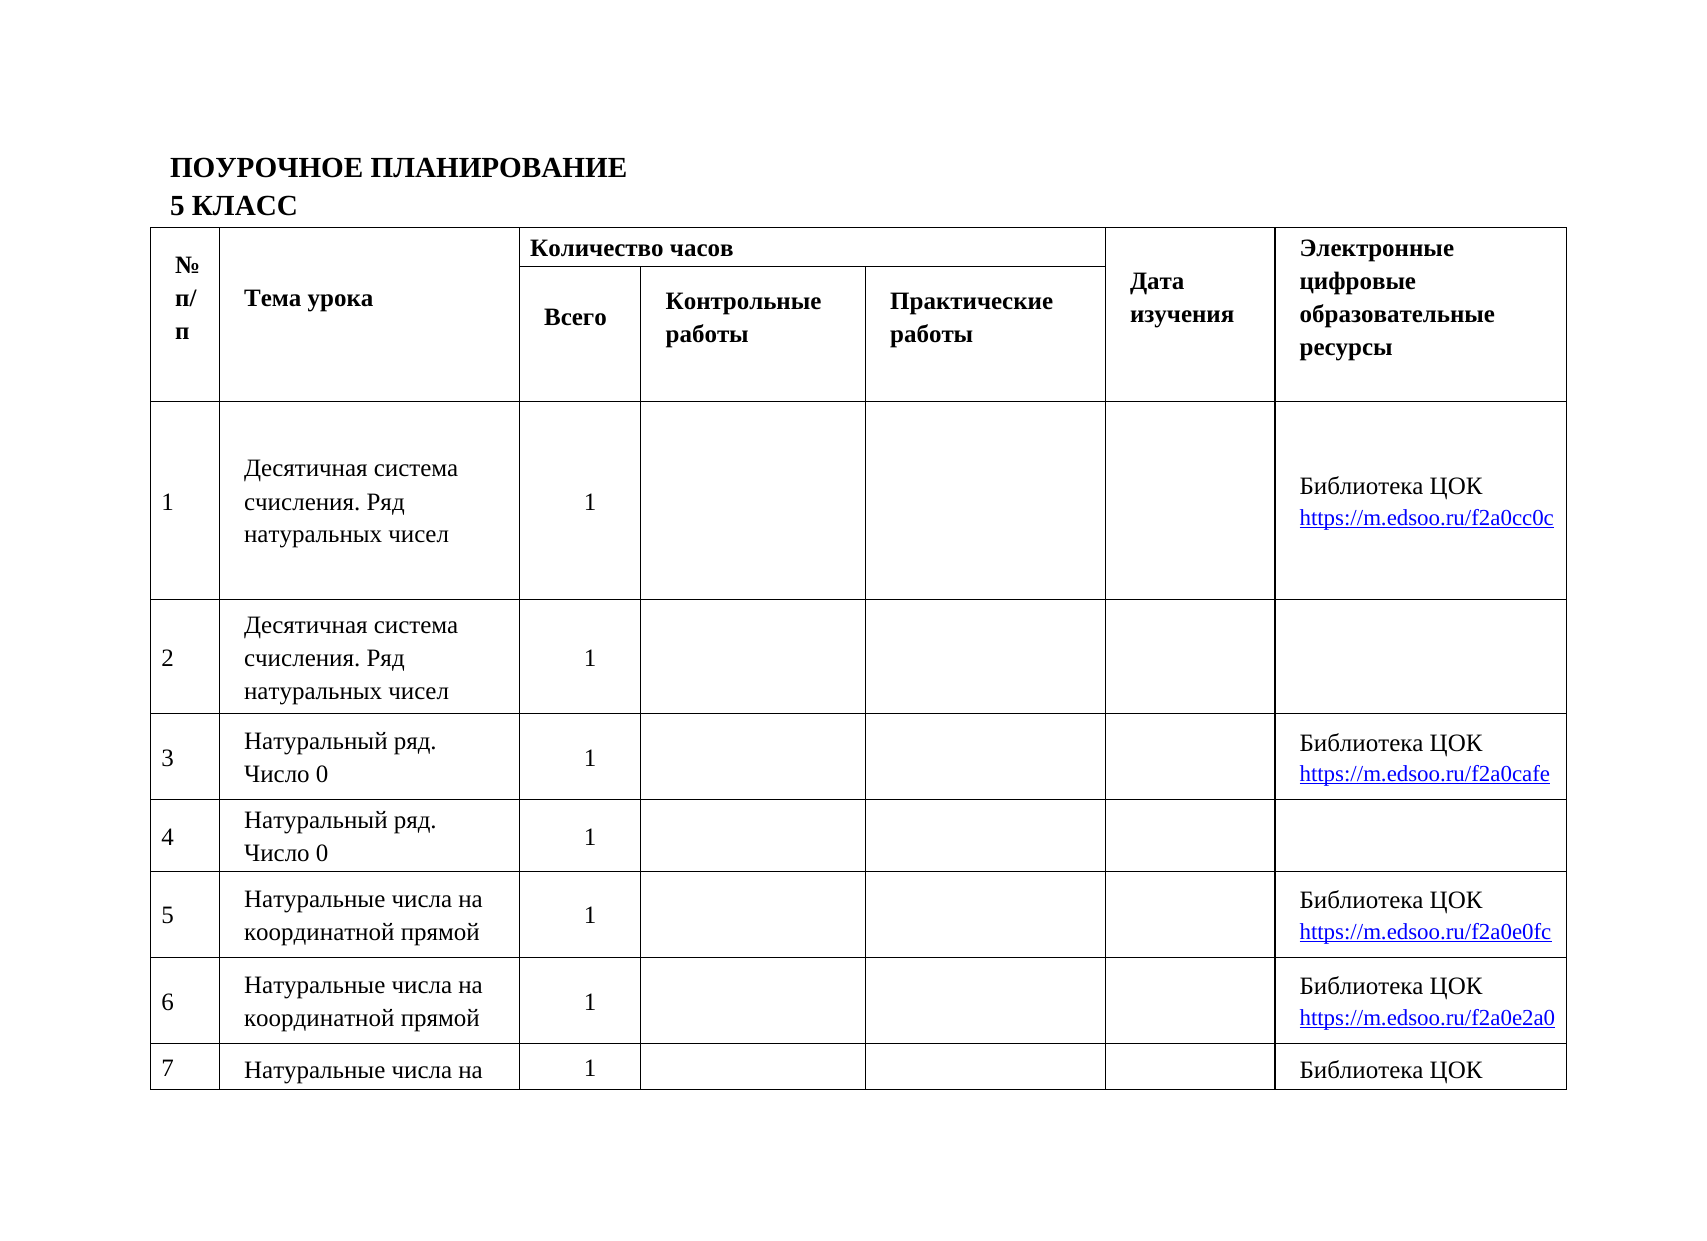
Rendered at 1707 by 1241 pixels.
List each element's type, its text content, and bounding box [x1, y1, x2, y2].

table_cell [866, 600, 1105, 713]
table_cell Десятичная система счисления. Ряд натуральных чисел [220, 600, 519, 713]
table_header Электронные цифровые образовательные ресурсы [1276, 228, 1566, 401]
table_cell 4 [151, 800, 219, 871]
table_header Количество часов [520, 228, 1105, 266]
table_cell 1 [520, 1044, 640, 1089]
table_cell 1 [520, 872, 640, 957]
table_cell [866, 872, 1105, 957]
table_cell 1 [520, 800, 640, 871]
table_cell Всего [520, 267, 640, 401]
table_cell Практические работы [866, 267, 1105, 401]
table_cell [220, 958, 519, 1043]
table_header Тема урока [220, 228, 519, 401]
table_cell [866, 402, 1105, 599]
table_cell [1106, 800, 1274, 871]
table_cell 3 [151, 714, 219, 799]
table_cell [641, 402, 865, 599]
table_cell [1276, 1044, 1566, 1089]
table_cell 1 [520, 714, 640, 799]
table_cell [220, 1044, 519, 1089]
text 5 КЛАСС [162, 188, 1557, 222]
table_cell [1106, 714, 1274, 799]
table_cell 1 [520, 600, 640, 713]
table_cell [641, 958, 865, 1043]
table_cell [641, 872, 865, 957]
table_cell [641, 1044, 865, 1089]
table_cell Натуральные числа на координатной прямой [220, 872, 519, 957]
table_cell Библиотека ЦОК https://m.edsoo.ru/f2a0cafe [1276, 714, 1566, 799]
table_cell [641, 600, 865, 713]
table_cell [1106, 402, 1274, 599]
table_cell [1106, 1044, 1274, 1089]
table_header № п/п [151, 228, 219, 401]
table_cell [1276, 800, 1566, 871]
table_cell [1106, 872, 1274, 957]
table_cell Десятичная система счисления. Ряд натуральных чисел [220, 402, 519, 599]
table_cell [866, 1044, 1105, 1089]
table_cell Библиотека ЦОК https://m.edsoo.ru/f2a0e0fc [1276, 872, 1566, 957]
table_cell Контрольные работы [641, 267, 865, 401]
table_cell [1106, 958, 1274, 1043]
table_cell 1 [151, 402, 219, 599]
table_cell 1 [520, 958, 640, 1043]
table_header Дата изучения [1106, 228, 1274, 401]
table_cell 5 [151, 872, 219, 957]
table_cell Библиотека ЦОК https://m.edsoo.ru/f2a0cc0c [1276, 402, 1566, 599]
table_cell [866, 958, 1105, 1043]
table_cell [641, 800, 865, 871]
table_cell Натуральный ряд. Число 0 [220, 714, 519, 799]
table_cell 2 [151, 600, 219, 713]
table_cell 1 [520, 402, 640, 599]
table_cell [1106, 600, 1274, 713]
table_cell [1276, 600, 1566, 713]
table_cell [866, 714, 1105, 799]
table_cell 6 [151, 958, 219, 1043]
table_cell 7 [151, 1044, 219, 1089]
table_cell Натуральный ряд. Число 0 [220, 800, 519, 871]
text ПОУРОЧНОЕ ПЛАНИРОВАНИЕ [162, 150, 1557, 183]
table_cell [866, 800, 1105, 871]
table_cell [641, 714, 865, 799]
table_cell Библиотека ЦОК https://m.edsoo.ru/f2a0e2a0 [1276, 958, 1566, 1043]
